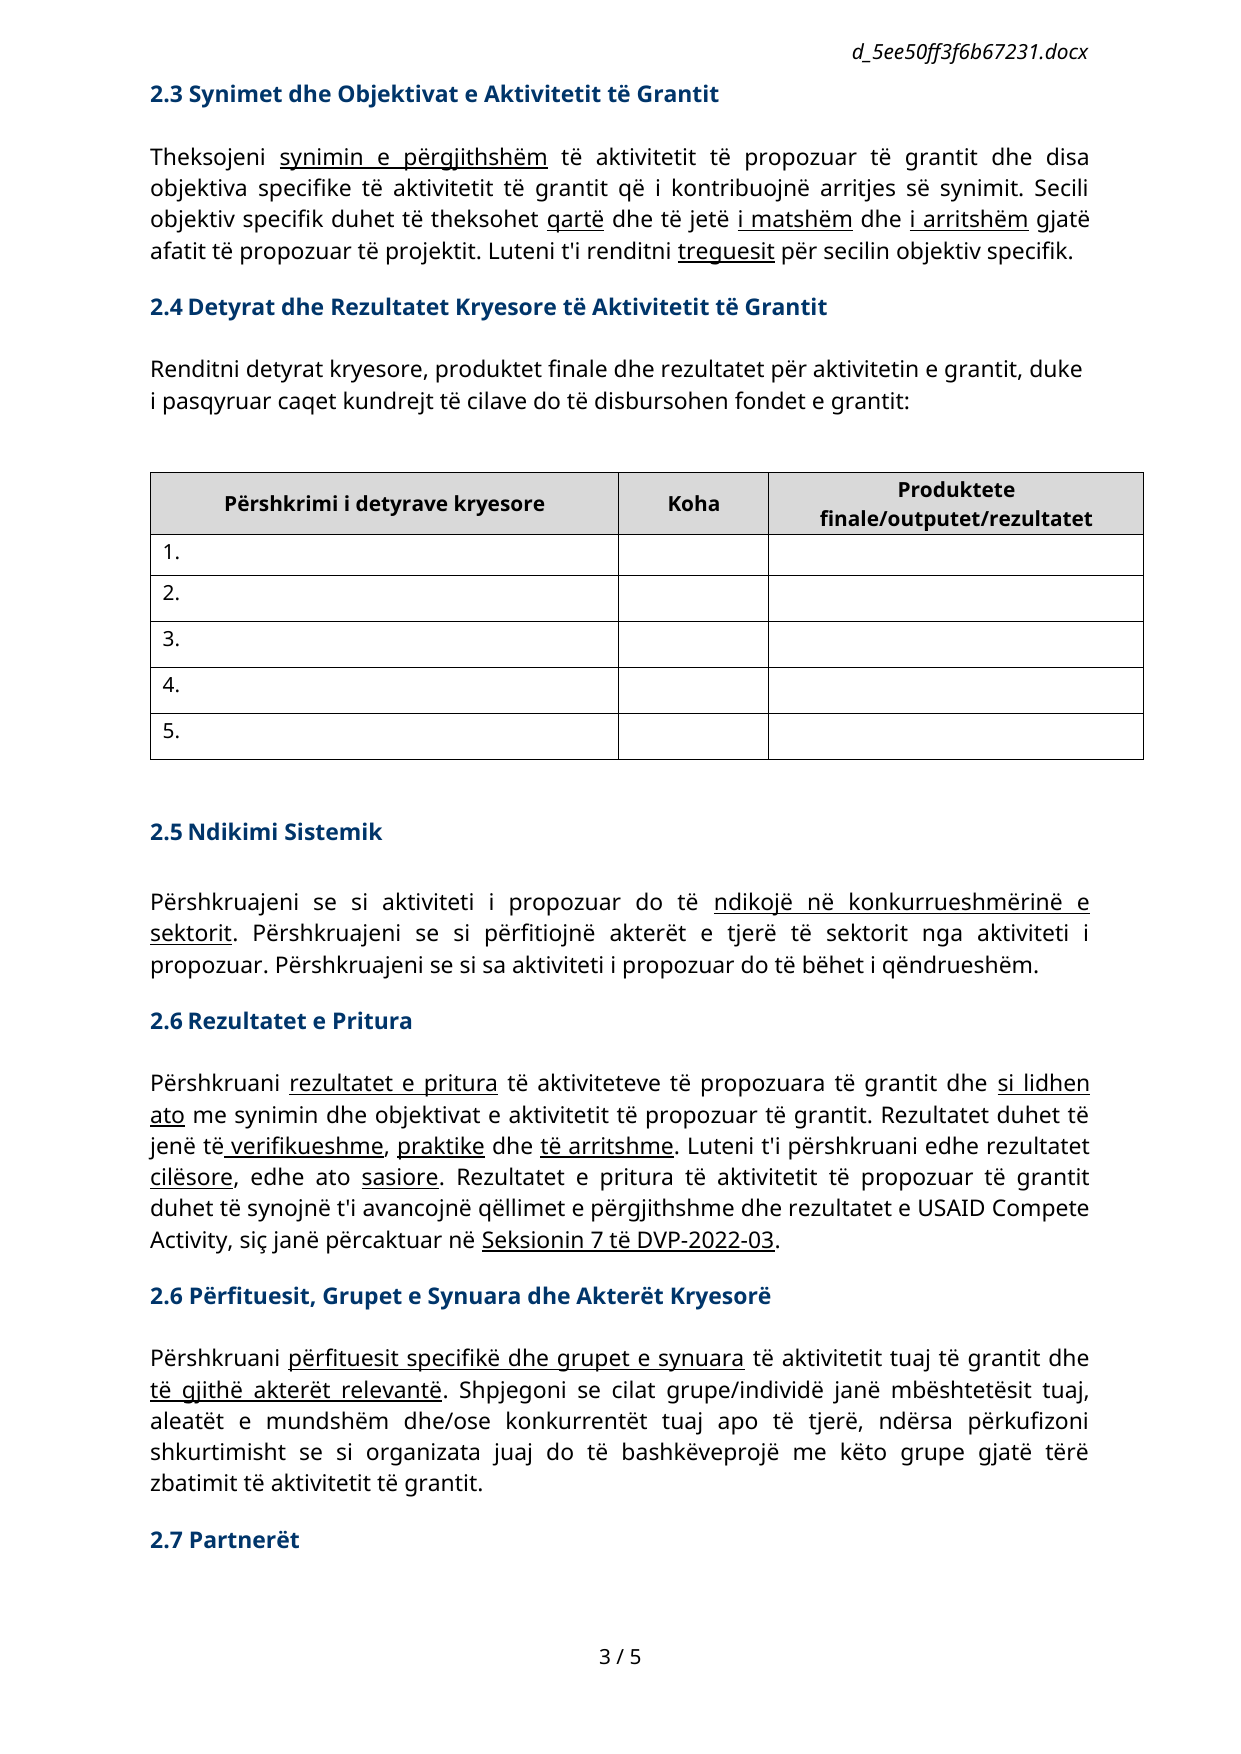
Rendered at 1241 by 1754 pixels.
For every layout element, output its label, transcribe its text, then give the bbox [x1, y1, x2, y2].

table_cell [151, 535, 618, 575]
table_cell [151, 714, 618, 759]
table_cell [619, 622, 768, 667]
text 2.3 Synimet dhe Objektivat e Aktivitetit të Grantit [150, 78, 1090, 110]
text Përshkruani përfituesit specifikë dhe grupet e synuara të aktivitetit tuaj të grantit dhe të gjithë akterët relevantë. Shpjegoni se cilat grupe/individë janë mbështetësit tuaj, aleatët e mundshëm dhe/ose konkurrentët tuaj apo të tjerë, ndërsa përkufizoni shkurtimisht se si organizata juaj do të bashkëveprojë me këto grupe gjatë tërë zbatimit të aktivitetit të grantit. [150, 1311, 1090, 1499]
list Detyrat dhe Rezultatet Kryesore të Aktivitetit të Grantit [150, 291, 1090, 322]
text Përshkruani rezultatet e pritura të aktiviteteve të propozuara të grantit dhe si lidhen ato me synimin dhe objektivat e aktivitetit të propozuar të grantit. Rezultatet duhet të jenë të verifikueshme, praktike dhe të arritshme. Luteni t'i përshkruani edhe rezultatet cilësore, edhe ato sasiore. Rezultatet e pritura të aktivitetit të propozuar të grantit duhet të synojnë t'i avancojnë qëllimet e përgjithshme dhe rezultatet e USAID Compete Activity, siç janë përcaktuar në Seksionin 7 të DVP-2022-03. [150, 1036, 1090, 1255]
text 2.7 Partnerët [150, 1524, 1090, 1555]
table_cell [769, 622, 1143, 667]
table_cell [769, 535, 1143, 575]
text Theksojeni synimin e përgjithshëm të aktivitetit të propozuar të grantit dhe disa objektiva specifike të aktivitetit të grantit që i kontribuojnë arritjes së synimit. Secili objektiv specifik duhet të theksohet qartë dhe të jetë i matshëm dhe i arritshëm gjatë afatit të propozuar të projektit. Luteni t'i renditni treguesit për secilin objektiv specifik. [150, 110, 1090, 266]
table_cell [769, 668, 1143, 713]
table_header Koha [619, 473, 768, 534]
text Renditni detyrat kryesore, produktet finale dhe rezultatet për aktivitetin e grantit, duke i pasqyruar caqet kundrejt të cilave do të disbursohen fondet e grantit: [150, 322, 1090, 416]
text Përshkruajeni se si aktiviteti i propozuar do të ndikojë në konkurrueshmërinë e sektorit. Përshkruajeni se si përfitiojnë akterët e tjerë të sektorit nga aktiviteti i propozuar. Përshkruajeni se si sa aktiviteti i propozuar do të bëhet i qëndrueshëm. [150, 886, 1090, 980]
table_cell [619, 668, 768, 713]
table_cell [769, 576, 1143, 621]
list Rezultatet e Pritura [150, 1005, 1090, 1036]
table_cell [151, 576, 618, 621]
table_header Produktete finale/outputet/rezultatet [769, 473, 1143, 534]
table_cell [769, 714, 1143, 759]
table_cell [619, 714, 768, 759]
table_cell [151, 622, 618, 667]
list Ndikimi Sistemik [150, 816, 1090, 847]
table_cell [619, 535, 768, 575]
table_header Përshkrimi i detyrave kryesore [151, 473, 618, 534]
table_cell [151, 668, 618, 713]
table_cell [619, 576, 768, 621]
text 2.6 Përfituesit, Grupet e Synuara dhe Akterët Kryesorë [150, 1280, 1090, 1311]
